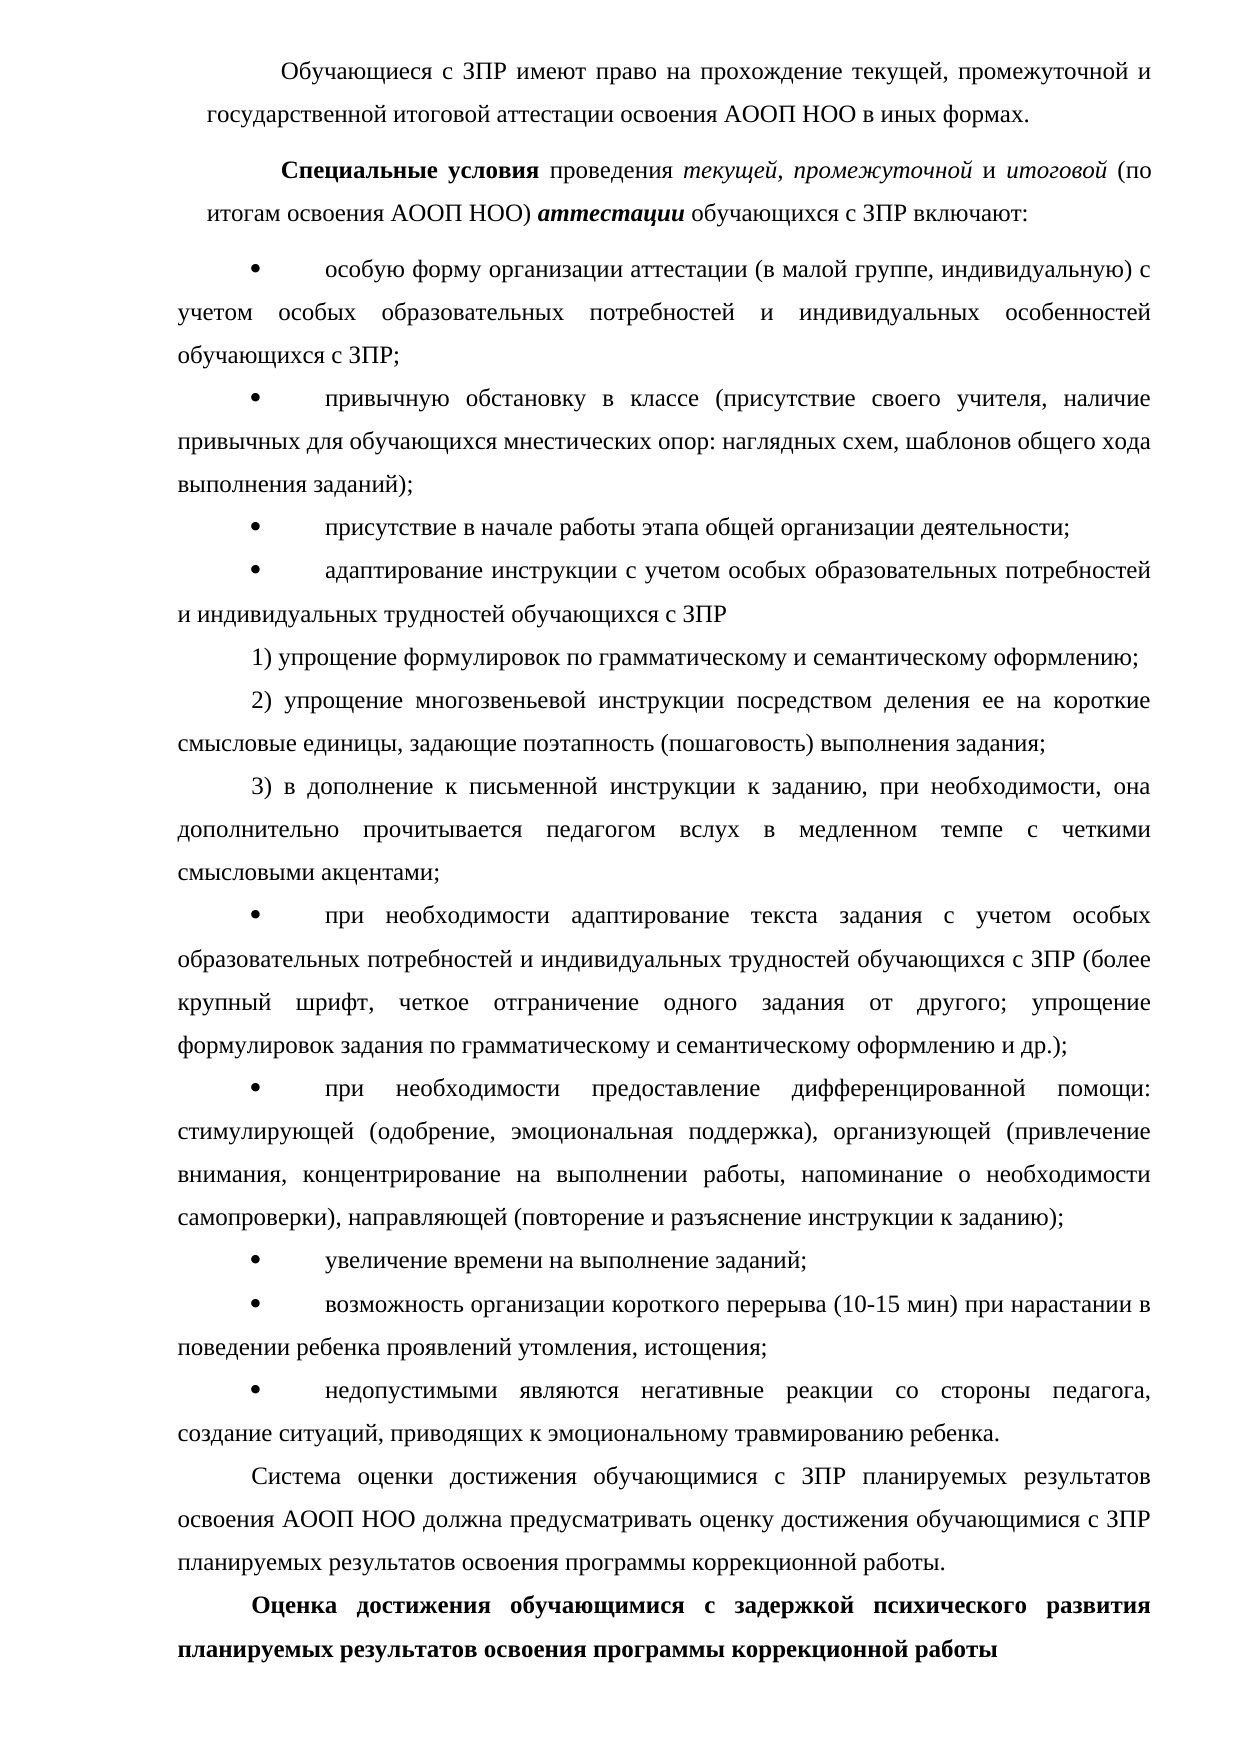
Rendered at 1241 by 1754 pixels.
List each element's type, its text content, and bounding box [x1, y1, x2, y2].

list привычную обстановку в классе (присутствие своего учителя, наличие привычных для обучающихся мнестических опор: наглядных схем, шаблонов общего хода выполнения заданий); [177, 383, 1152, 498]
list недопустимыми являются негативные реакции со стороны педагога, создание ситуаций, приводящих к эмоциональному травмированию ребенка. [177, 1375, 1152, 1447]
text Оценка достижения обучающимися с задержкой психического развития планируемых результатов освоения программы коррекционной работы [177, 1591, 1152, 1662]
list возможность организации короткого перерыва (10-15 мин) при нарастании в поведении ребенка проявлений утомления, истощения; [177, 1289, 1152, 1361]
list присутствие в начале работы этапа общей организации деятельности; [177, 512, 1152, 541]
text 3) в дополнение к письменной инструкции к заданию, при необходимости, она дополнительно прочитывается педагогом вслух в медленном темпе с четкими смысловыми акцентами; [177, 771, 1152, 886]
text Специальные условия проведения текущей, промежуточной и итоговой (по итогам освоения АООП НОО) аттестации обучающихся с ЗПР включают: [207, 155, 1152, 227]
list адаптирование инструкции с учетом особых образовательных потребностей и индивидуальных трудностей обучающихся с ЗПР [177, 556, 1152, 627]
text 2) упрощение многозвеньевой инструкции посредством деления ее на короткие смысловые единицы, задающие поэтапность (пошаговость) выполнения задания; [177, 685, 1152, 757]
list увеличение времени на выполнение заданий; [177, 1246, 1152, 1274]
text Система оценки достижения обучающимися с ЗПР планируемых результатов освоения АООП НОО должна предусматривать оценку достижения обучающимися с ЗПР планируемых результатов освоения программы коррекционной работы. [177, 1461, 1152, 1576]
text 1) упрощение формулировок по грамматическому и семантическому оформлению; [177, 642, 1152, 671]
list при необходимости адаптирование текста задания с учетом особых образовательных потребностей и индивидуальных трудностей обучающихся с ЗПР (более крупный шрифт, четкое отграничение одного задания от другого; упрощение формулировок задания по грамматическому и семантическому оформлению и др.); [177, 901, 1152, 1059]
list при необходимости предоставление дифференцированной помощи: стимулирующей (одобрение, эмоциональная поддержка), организующей (привлечение внимания, концентрирование на выполнении работы, напоминание о необходимости самопроверки), направляющей (повторение и разъяснение инструкции к заданию); [177, 1073, 1152, 1231]
text Обучающиеся с ЗПР имеют право на прохождение текущей, промежуточной и государственной итоговой аттестации освоения АООП НОО в иных формах. [207, 56, 1152, 128]
list особую форму организации аттестации (в малой группе, индивидуальную) с учетом особых образовательных потребностей и индивидуальных особенностей обучающихся с ЗПР; [177, 254, 1152, 369]
